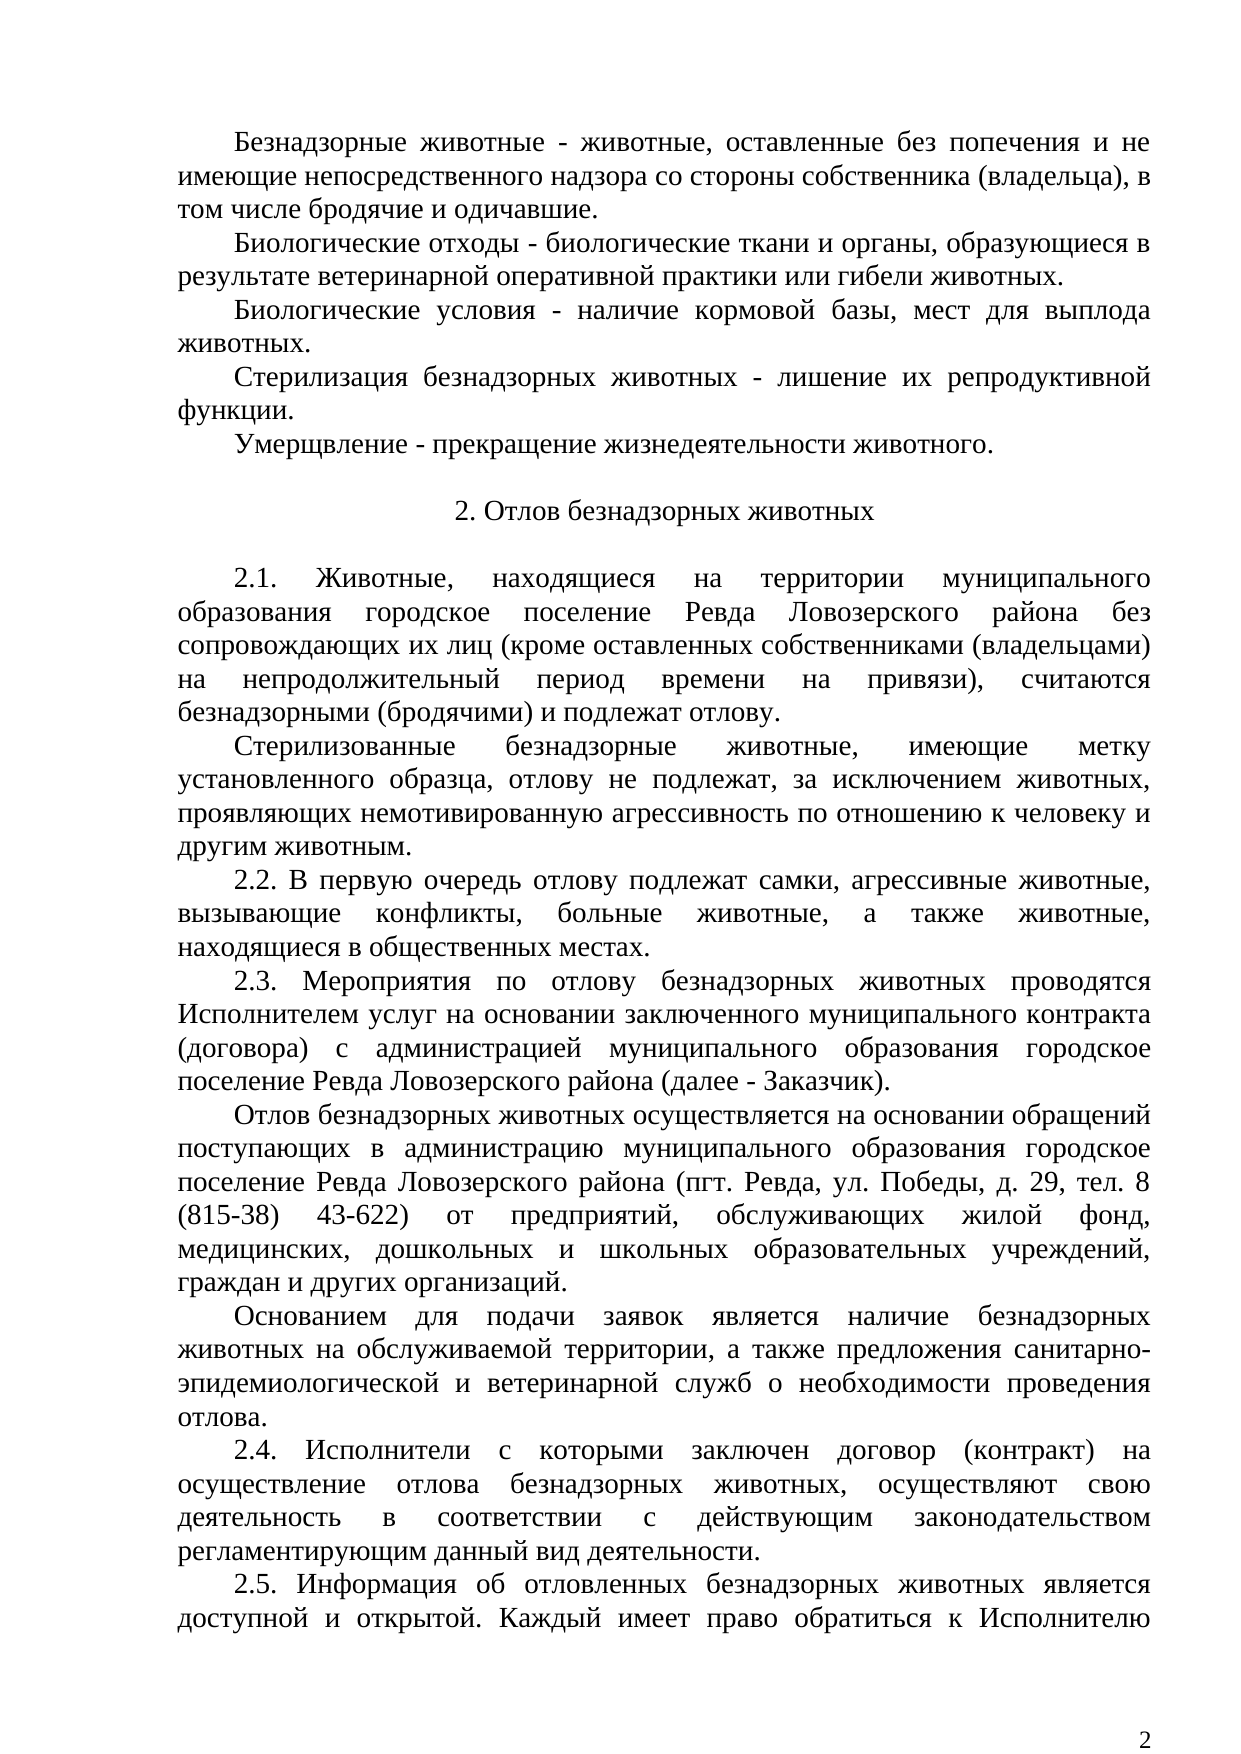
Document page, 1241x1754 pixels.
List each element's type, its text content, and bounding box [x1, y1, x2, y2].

text Биологические условия - наличие кормовой базы, мест для выплода животных. [177, 292, 1152, 359]
text Основанием для подачи заявок является наличие безнадзорных животных на обслуживаемой территории, а также предложения санитарно-эпидемиологической и ветеринарной служб о необходимости проведения отлова. [177, 1298, 1152, 1432]
text Умерщвление - прекращение жизнедеятельности животного. [177, 426, 1152, 459]
text 2.3. Мероприятия по отлову безнадзорных животных проводятся Исполнителем услуг на основании заключенного муниципального контракта (договора) с администрацией муниципального образования городское поселение Ревда Ловозерского района (далее - Заказчик). [177, 963, 1152, 1097]
text 2.2. В первую очередь отлову подлежат самки, агрессивные животные, вызывающие конфликты, больные животные, а также животные, находящиеся в общественных местах. [177, 862, 1152, 963]
text Безнадзорные животные - животные, оставленные без попечения и не имеющие непосредственного надзора со стороны собственника (владельца), в том числе бродячие и одичавшие. [177, 124, 1152, 225]
text Стерилизованные безнадзорные животные, имеющие метку установленного образца, отлову не подлежат, за исключением животных, проявляющих немотивированную агрессивность по отношению к человеку и другим животным. [177, 728, 1152, 862]
text Биологические отходы - биологические ткани и органы, образующиеся в результате ветеринарной оперативной практики или гибели животных. [177, 225, 1152, 292]
text 2.1. Животные, находящиеся на территории муниципального образования городское поселение Ревда Ловозерского района без сопровождающих их лиц (кроме оставленных собственниками (владельцами) на непродолжительный период времени на привязи), считаются безнадзорными (бродячими) и подлежат отлову. [177, 560, 1152, 728]
text Стерилизация безнадзорных животных - лишение их репродуктивной функции. [177, 359, 1152, 426]
text 2.4. Исполнители с которыми заключен договор (контракт) на осуществление отлова безнадзорных животных, осуществляют свою деятельность в соответствии с действующим законодательством регламентирующим данный вид деятельности. [177, 1432, 1152, 1566]
text Отлов безнадзорных животных осуществляется на основании обращений поступающих в администрацию муниципального образования городское поселение Ревда Ловозерского района (пгт. Ревда, ул. Победы, д. 29, тел. 8 (815-38) 43-622) от предприятий, обслуживающих жилой фонд, медицинских, дошкольных и школьных образовательных учреждений, граждан и других организаций. [177, 1097, 1152, 1298]
text 2. Отлов безнадзорных животных [177, 493, 1152, 527]
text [177, 1566, 1152, 1633]
